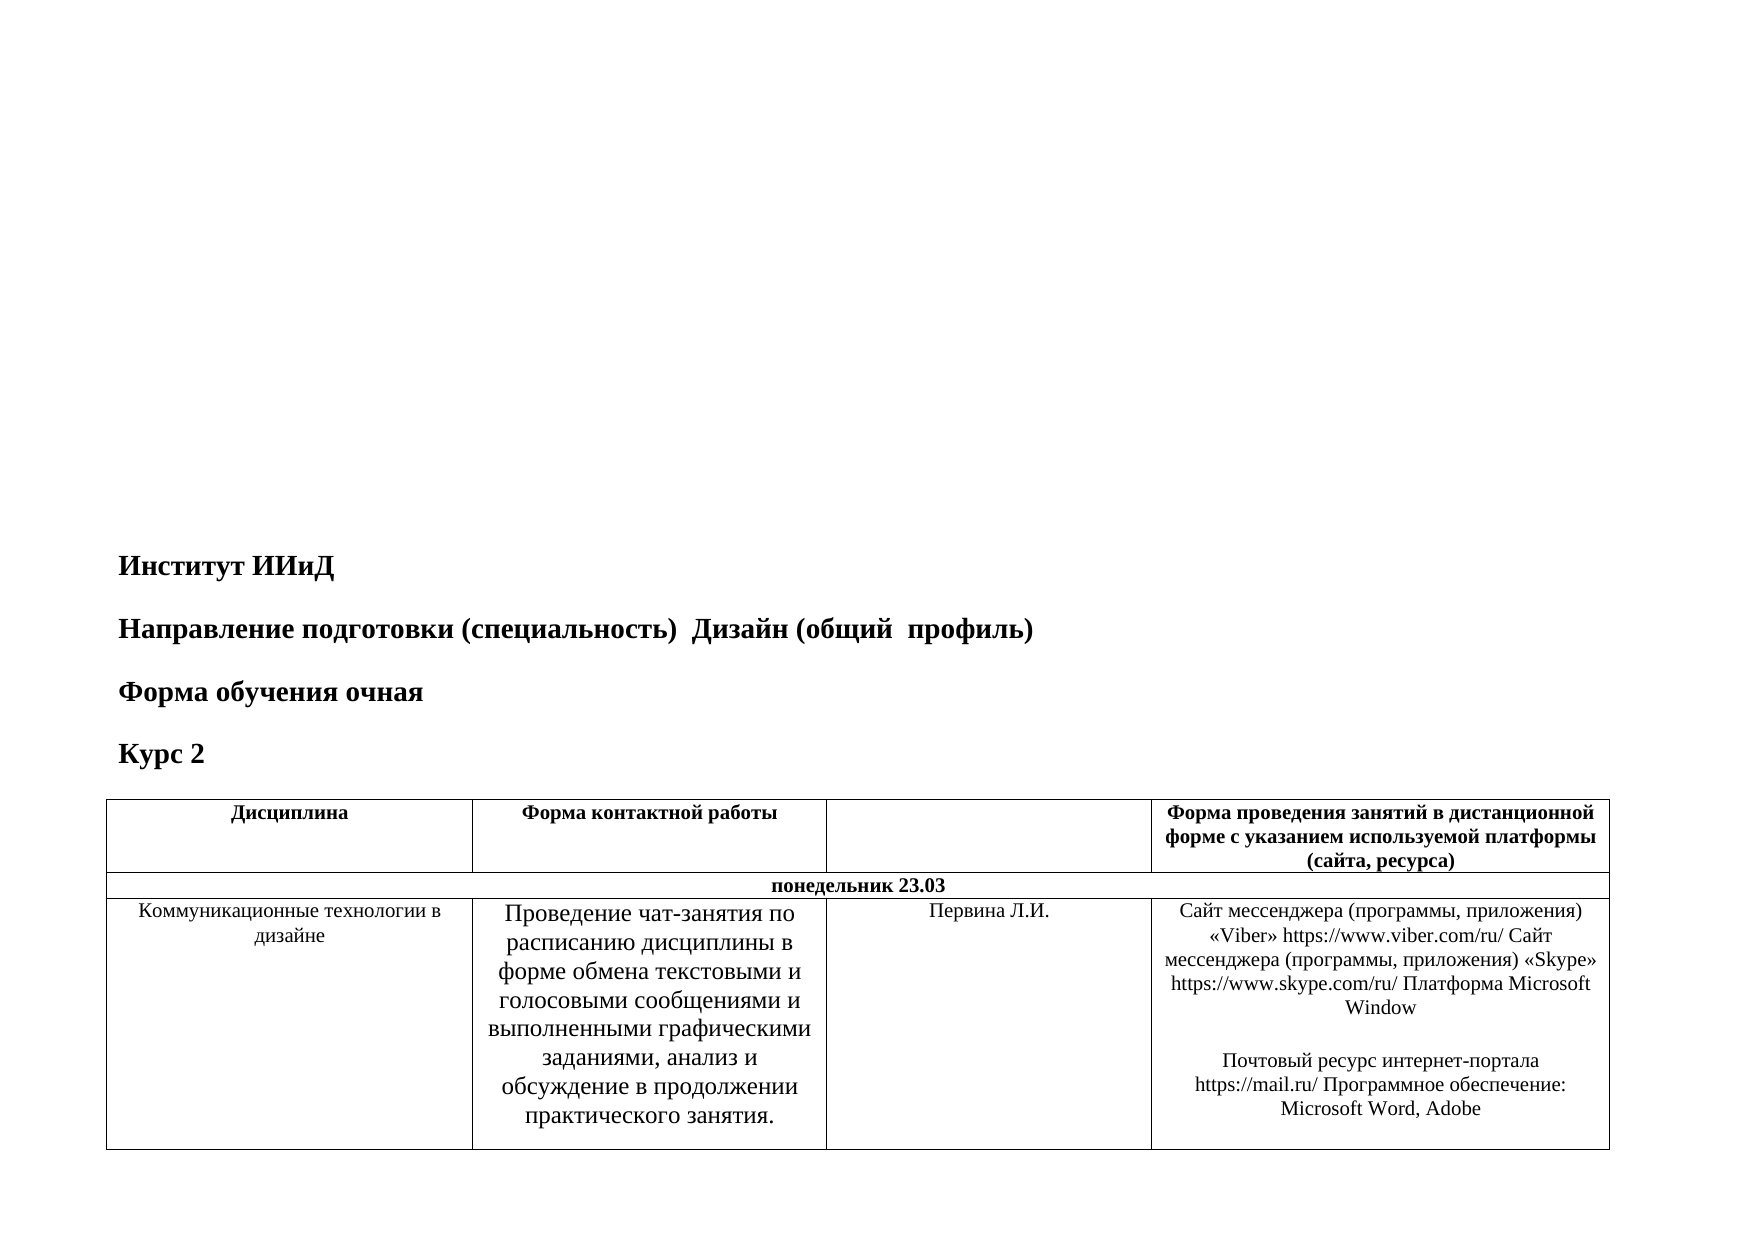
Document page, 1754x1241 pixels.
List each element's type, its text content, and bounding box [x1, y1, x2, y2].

text Форма обучения очная [118, 674, 1636, 707]
table_header Форма проведения занятий в дистанционной форме с указанием используемой платформы (сайта, ресурса) [1152, 800, 1609, 872]
text Институт ИИиД [118, 548, 1636, 582]
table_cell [1152, 899, 1609, 1149]
text Направление подготовки (специальность) Дизайн (общий профиль) [118, 611, 1636, 644]
table_header Дисциплина [107, 800, 472, 872]
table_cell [107, 899, 472, 1149]
table_cell понедельник 23.03 [107, 873, 1609, 897]
table_cell Первина Л.И. [827, 899, 1151, 1149]
text Курс 2 [118, 736, 1636, 770]
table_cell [473, 899, 826, 1149]
table_header Форма контактной работы [473, 800, 826, 872]
table_header [827, 800, 1151, 872]
